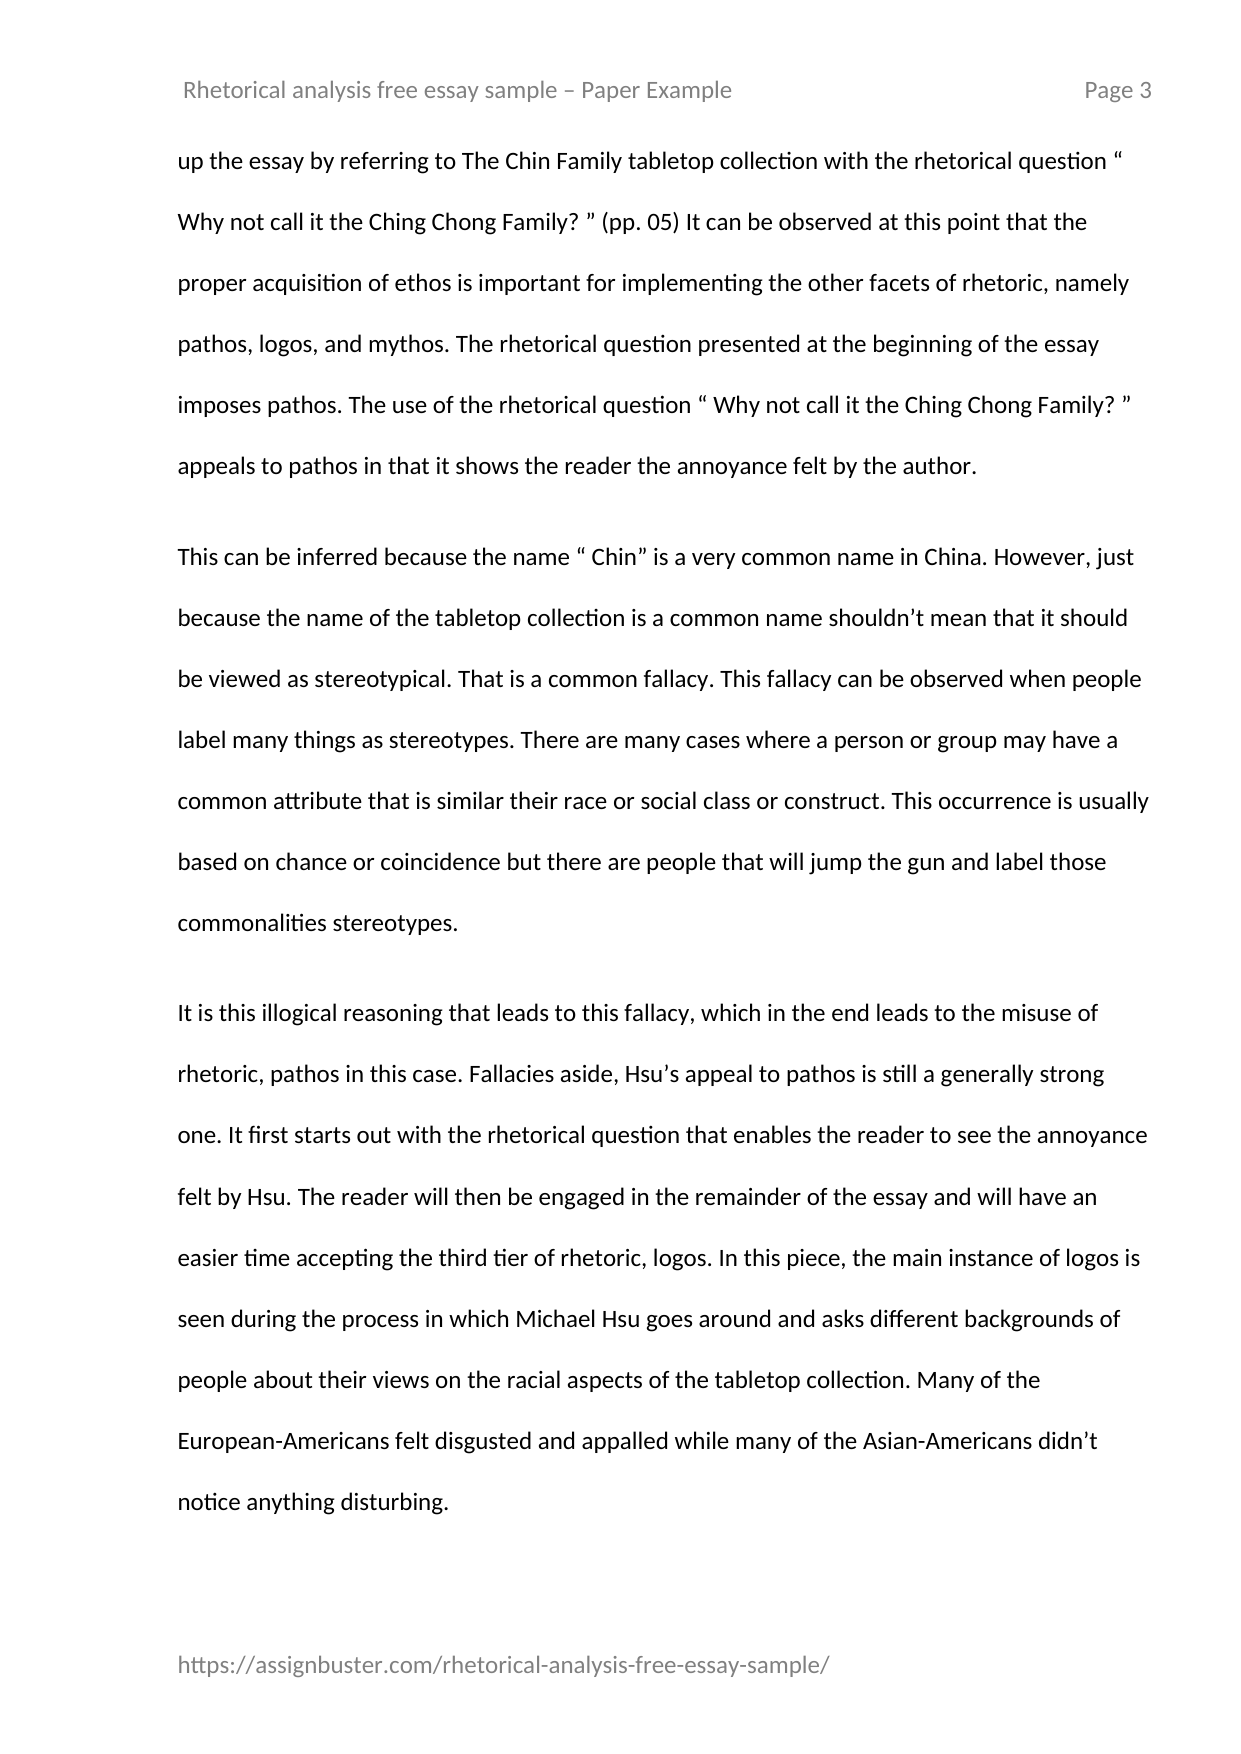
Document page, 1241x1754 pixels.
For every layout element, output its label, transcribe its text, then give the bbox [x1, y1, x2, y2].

text It is this illogical reasoning that leads to this fallacy, which in the end leads to the misuse of rhetoric, pathos in this case. Fallacies aside, Hsu’s appeal to pathos is still a generally strong one. It first starts out with the rhetorical question that enables the reader to see the annoyance felt by Hsu. The reader will then be engaged in the remainder of the essay and will have an easier time accepting the third tier of rhetoric, logos. In this piece, the main instance of logos is seen during the process in which Michael Hsu goes around and asks different backgrounds of people about their views on the racial aspects of the tabletop collection. Many of the European-Americans felt disgusted and appalled while many of the Asian-Americans didn’t notice anything disturbing. [177, 997, 1152, 1516]
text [177, 145, 1152, 481]
text This can be inferred because the name “ Chin” is a very common name in China. However, just because the name of the tabletop collection is a common name shouldn’t mean that it should be viewed as stereotypical. That is a common fallacy. This fallacy can be observed when people label many things as stereotypes. There are many cases where a person or group may have a common attribute that is similar their race or social class or construct. This occurrence is usually based on chance or coincidence but there are people that will jump the gun and label those commonalities stereotypes. [177, 541, 1152, 937]
